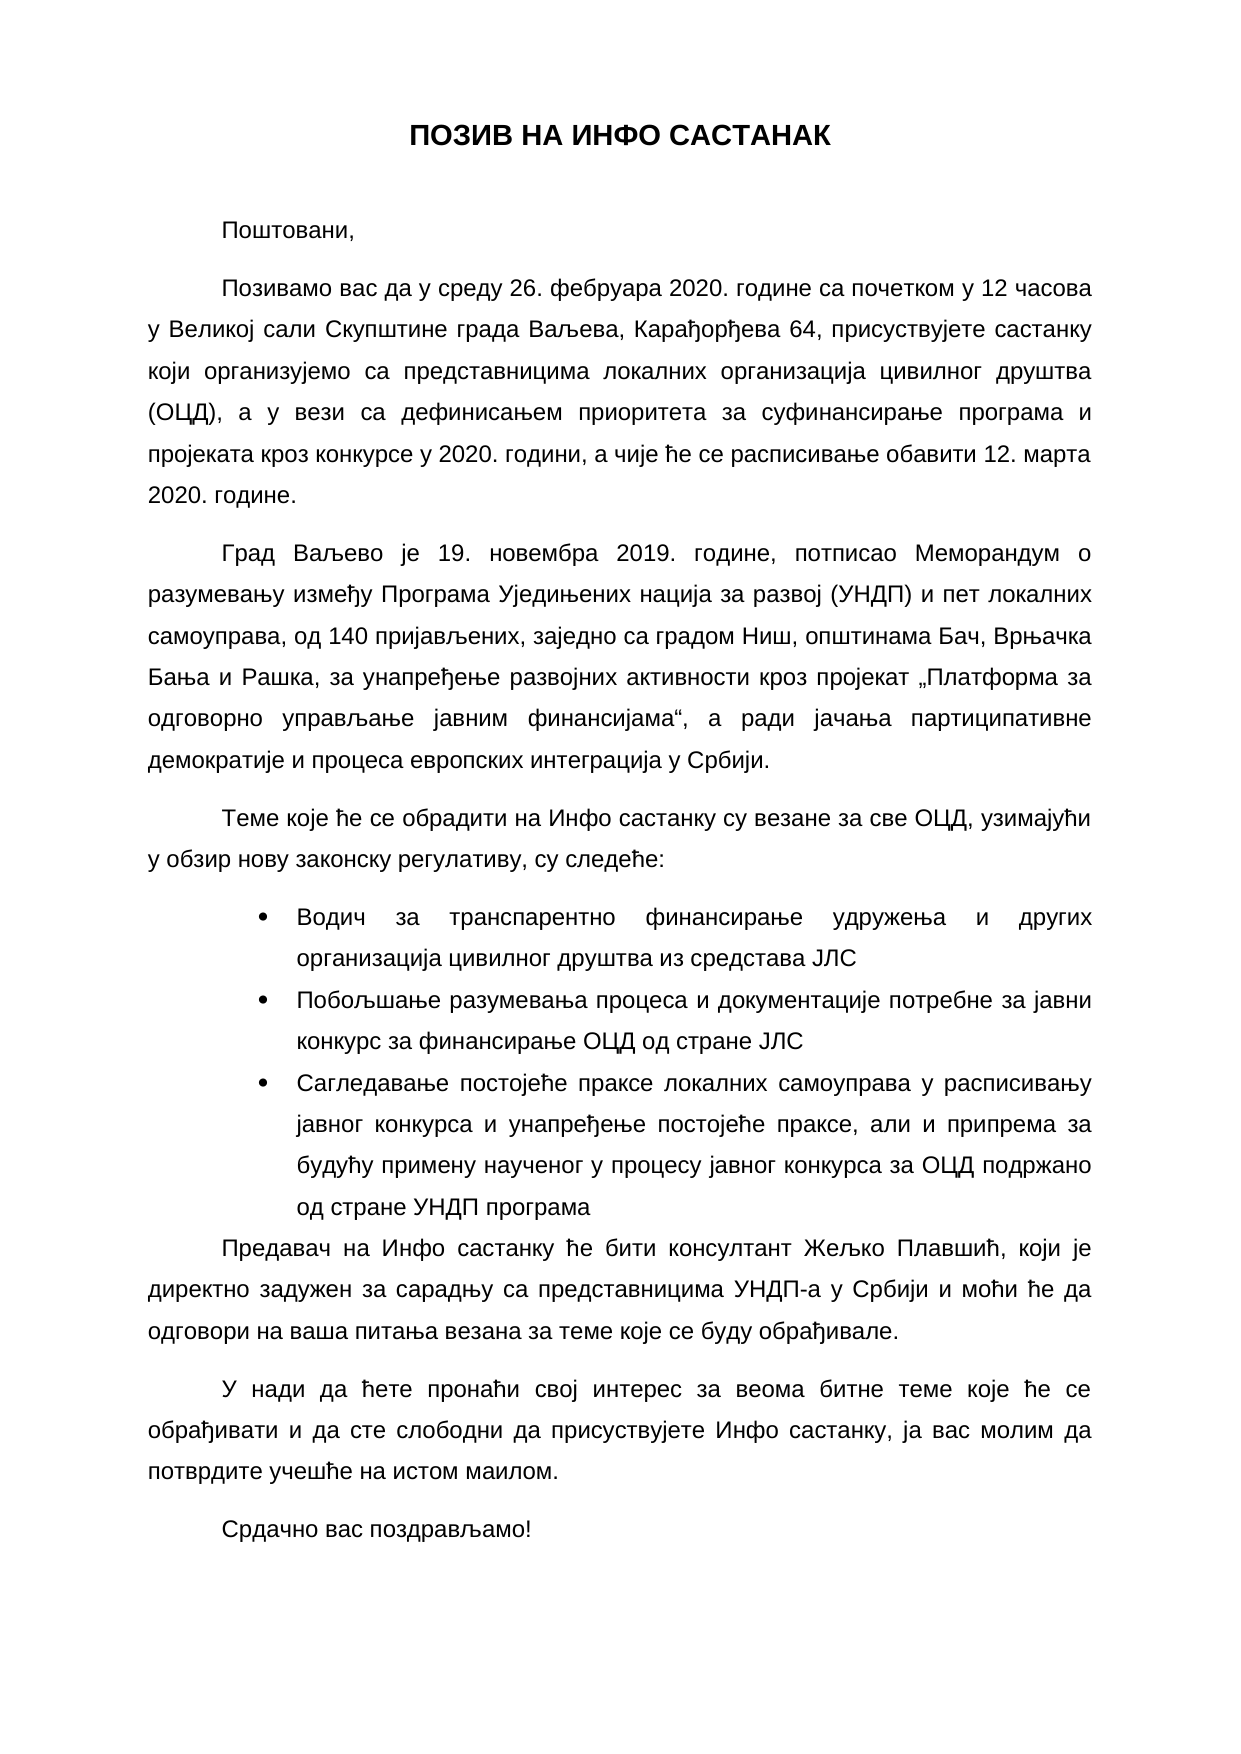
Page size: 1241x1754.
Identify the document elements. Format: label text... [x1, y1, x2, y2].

text Срдачно вас поздрављамо! [148, 1515, 1093, 1543]
text Поштовани, [148, 216, 1093, 244]
text Град Ваљево је 19. новембра 2019. године, потписао Меморандум о разумевању између Програма Уједињених нација за развој (УНДП) и пет локалних самоуправа, од 140 пријављених, заједно са градом Ниш, општинама Бач, Врњачка Бања и Рашка, за унапређење развојних активности кроз пројекат „Платформа за одговорно управљање јавним финансијама“, а ради јачања партиципативне демократије и процеса европских интеграција у Србији. [148, 539, 1093, 773]
list Сагледавање постојеће праксе локалних самоуправа у расписивању јавног конкурса и унапређење постојеће праксе, али и припрема за будућу примену наученог у процесу јавног конкурса за ОЦД подржано од стране УНДП програма [259, 1068, 1093, 1220]
text Предавач на Инфо састанку ће бити консултант Жељко Плавшић, који је директно задужен за сарадњу са представницима УНДП-а у Србији и моћи ће да одговори на ваша питања везана за теме које се буду обрађивале. [148, 1234, 1093, 1344]
text У нади да ћете пронаћи свој интерес за веома битне теме које ће се обрађивати и да сте слободни да присуствујете Инфо састанку, ја вас молим да потврдите учешће на истом маилом. [148, 1374, 1093, 1485]
text Позивамо вас да у среду 26. фебруара 2020. године са почетком у 12 часова у Великој сали Скупштине града Ваљева, Карађорђева 64, присуствујете састанку који организујемо са представницима локалних организација цивилног друштва (ОЦД), а у вези са дефинисањем приоритета за суфинансирање програма и пројеката кроз конкурсе у 2020. години, а чије ће се расписивање обавити 12. марта 2020. године. [148, 274, 1093, 508]
text Теме које ће се обрадити на Инфо састанку су везане за све ОЦД, узимајући у обзир нову законску регулативу, су следеће: [148, 804, 1093, 873]
list Побољшање разумевања процеса и документације потребне за јавни конкурс за финансирање ОЦД од стране ЈЛС [259, 986, 1093, 1055]
list Водич за транспарентно финансирање удружења и других организација цивилног друштва из средстава ЈЛС [259, 903, 1093, 972]
text ПОЗИВ НА ИНФО САСТАНАК [148, 118, 1093, 152]
